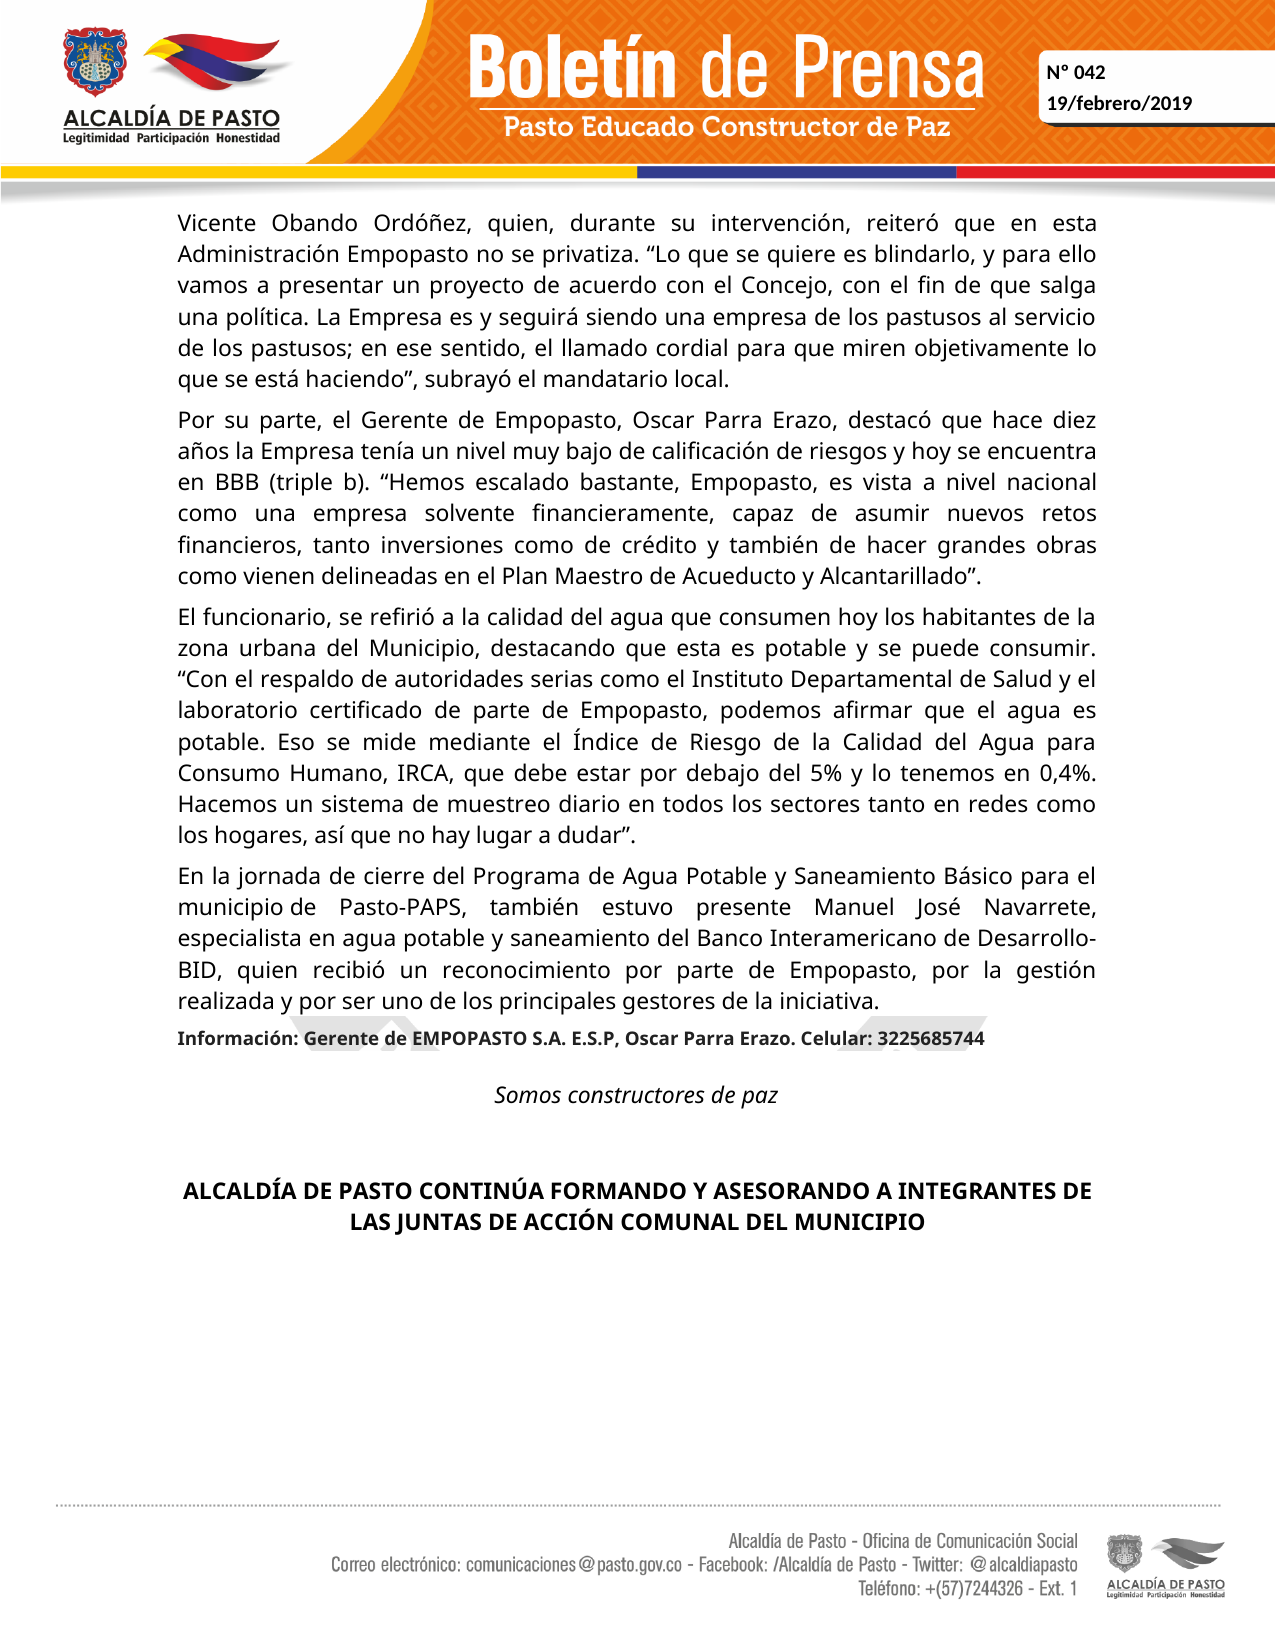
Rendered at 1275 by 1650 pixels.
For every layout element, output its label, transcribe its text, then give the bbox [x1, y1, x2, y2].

text ALCALDÍA DE PASTO CONTINÚA FORMANDO Y ASESORANDO A INTEGRANTES DE LAS JUNTAS DE ACCIÓN COMUNAL DEL MUNICIPIO [177, 1175, 1098, 1237]
text El funcionario, se refirió a la calidad del agua que consumen hoy los habitantes de la zona urbana del Municipio, destacando que esta es potable y se puede consumir. “Con el respaldo de autoridades serias como el Instituto Departamental de Salud y el laboratorio certificado de parte de Empopasto, podemos afirmar que el agua es potable. Eso se mide mediante el Índice de Riesgo de la Calidad del Agua para Consumo Humano, IRCA, que debe estar por debajo del 5% y lo tenemos en 0,4%. Hacemos un sistema de muestreo diario en todos los sectores tanto en redes como los hogares, así que no hay lugar a dudar”. [177, 601, 1098, 851]
text Somos constructores de paz [177, 1079, 1098, 1110]
text Información: Gerente de EMPOPASTO S.A. E.S.P, Oscar Parra Erazo. Celular: 3225685744 [177, 1026, 1098, 1051]
text Por su parte, el Gerente de Empopasto, Oscar Parra Erazo, destacó que hace diez años la Empresa tenía un nivel muy bajo de calificación de riesgos y hoy se encuentra en BBB (triple b). “Hemos escalado bastante, Empopasto, es vista a nivel nacional como una empresa solvente financieramente, capaz de asumir nuevos retos financieros, tanto inversiones como de crédito y también de hacer grandes obras como vienen delineadas en el Plan Maestro de Acueducto y Alcantarillado”. [177, 404, 1098, 591]
text En la jornada de cierre del Programa de Agua Potable y Saneamiento Básico para el municipio de Pasto-PAPS, también estuvo presente Manuel José Navarrete, especialista en agua potable y saneamiento del Banco Interamericano de Desarrollo-BID, quien recibió un reconocimiento por parte de Empopasto, por la gestión realizada y por ser uno de los principales gestores de la iniciativa. [177, 860, 1098, 1016]
picture [0, 0, 1275, 1645]
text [177, 207, 1098, 394]
